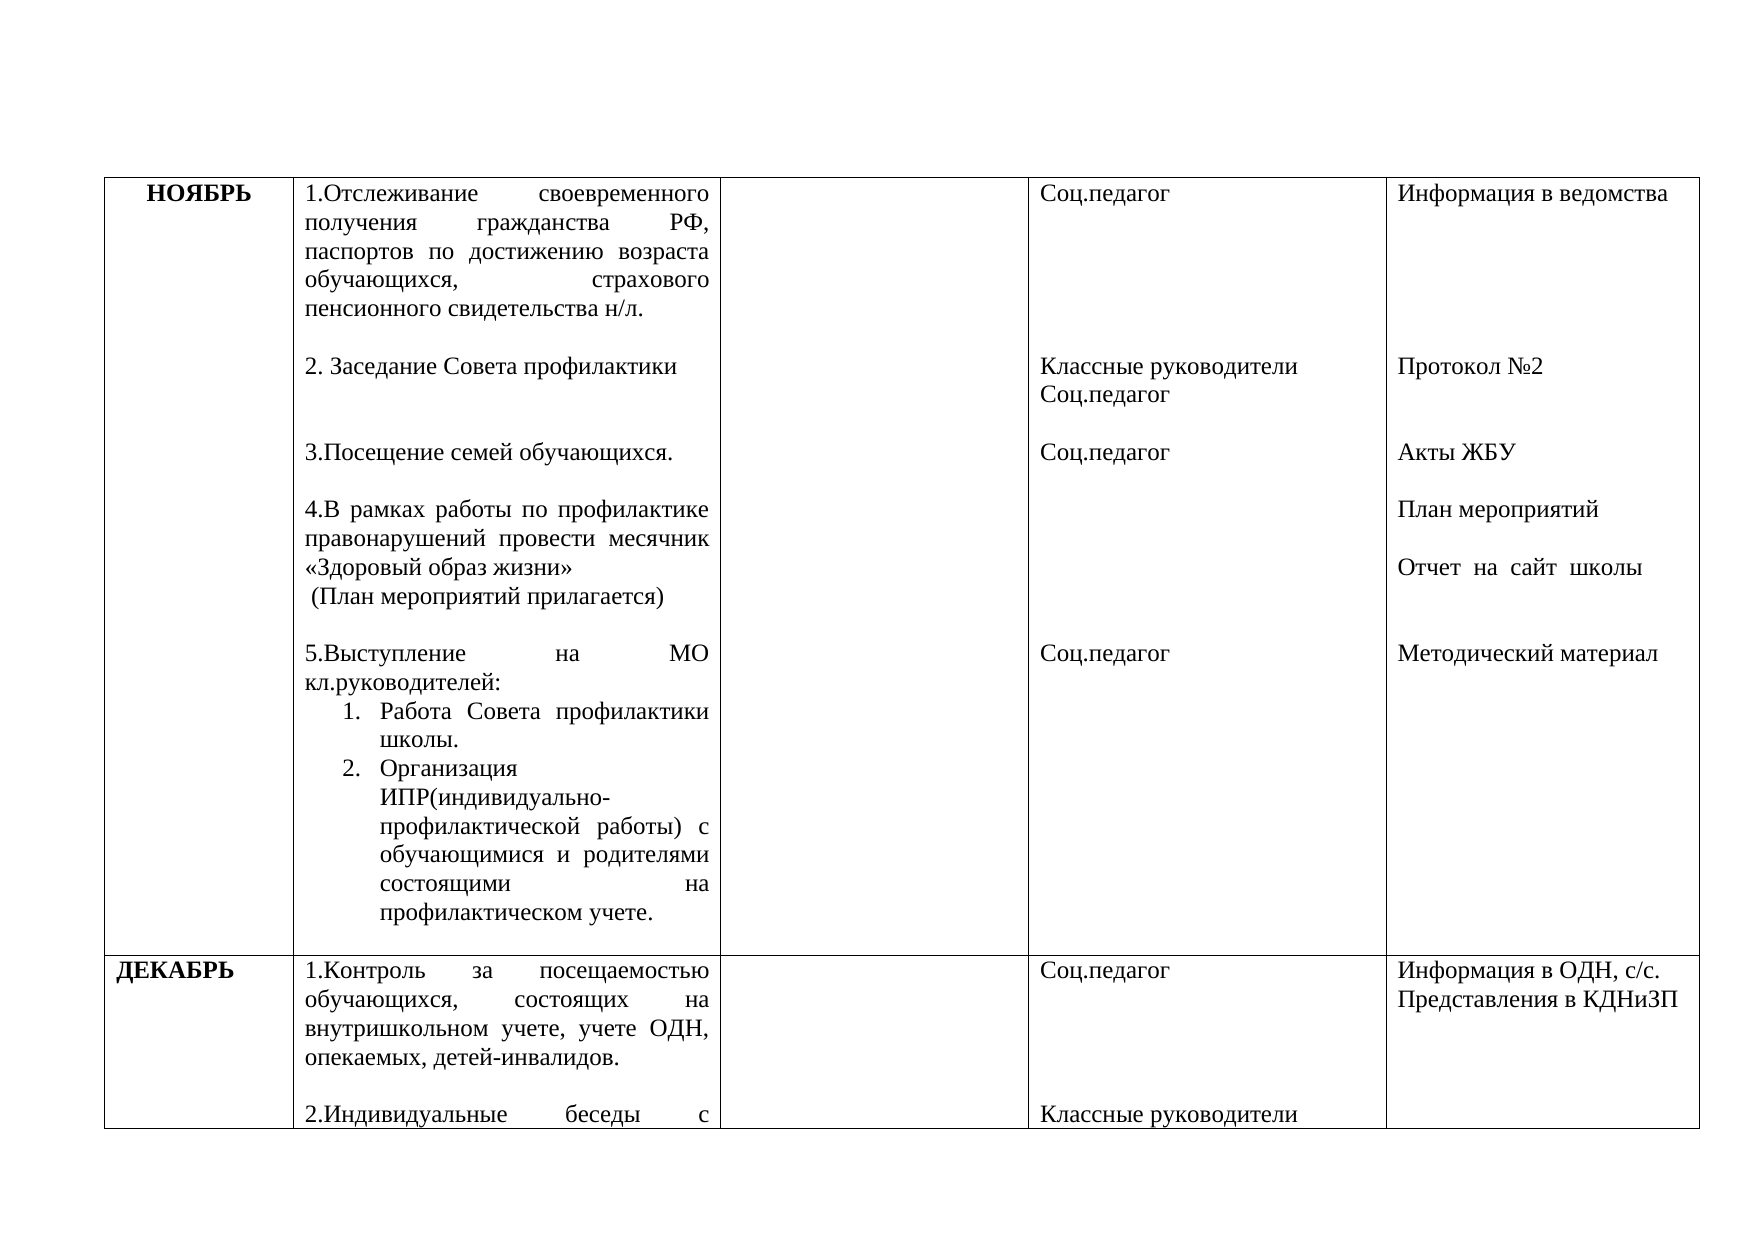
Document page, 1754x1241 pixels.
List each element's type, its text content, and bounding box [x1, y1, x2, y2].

table_cell ДЕКАБРЬ [105, 956, 293, 1128]
table_cell [721, 956, 1028, 1128]
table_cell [1387, 956, 1699, 1128]
table_cell 1.Отслеживание своевременного получения гражданства РФ, паспортов по достижению возраста обучающихся, страхового пенсионного свидетельства н/л. 2. Заседание Совета профилактики 3.Посещение семей обучающихся. 4.В рамках работы по профилактике правонарушений провести месячник «Здоровый образ жизни» (План мероприятий прилагается) 5.Выступление на МО кл.руководителей: Работа Совета профилактики школы. Организация ИПР(индивидуально-профилактической работы) с обучающимися и родителями состоящими на профилактическом учете. [294, 178, 720, 954]
table_cell НОЯБРЬ [105, 178, 293, 954]
table_cell Соц.педагог Классные руководители Соц.педагог Соц.педагог Соц.педагог [1029, 178, 1386, 954]
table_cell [1029, 956, 1386, 1128]
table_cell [294, 956, 720, 1128]
table_cell [721, 178, 1028, 954]
table_cell Информация в ведомства Протокол №2 Акты ЖБУ План мероприятий Отчет на сайт школы Методический материал [1387, 178, 1699, 954]
